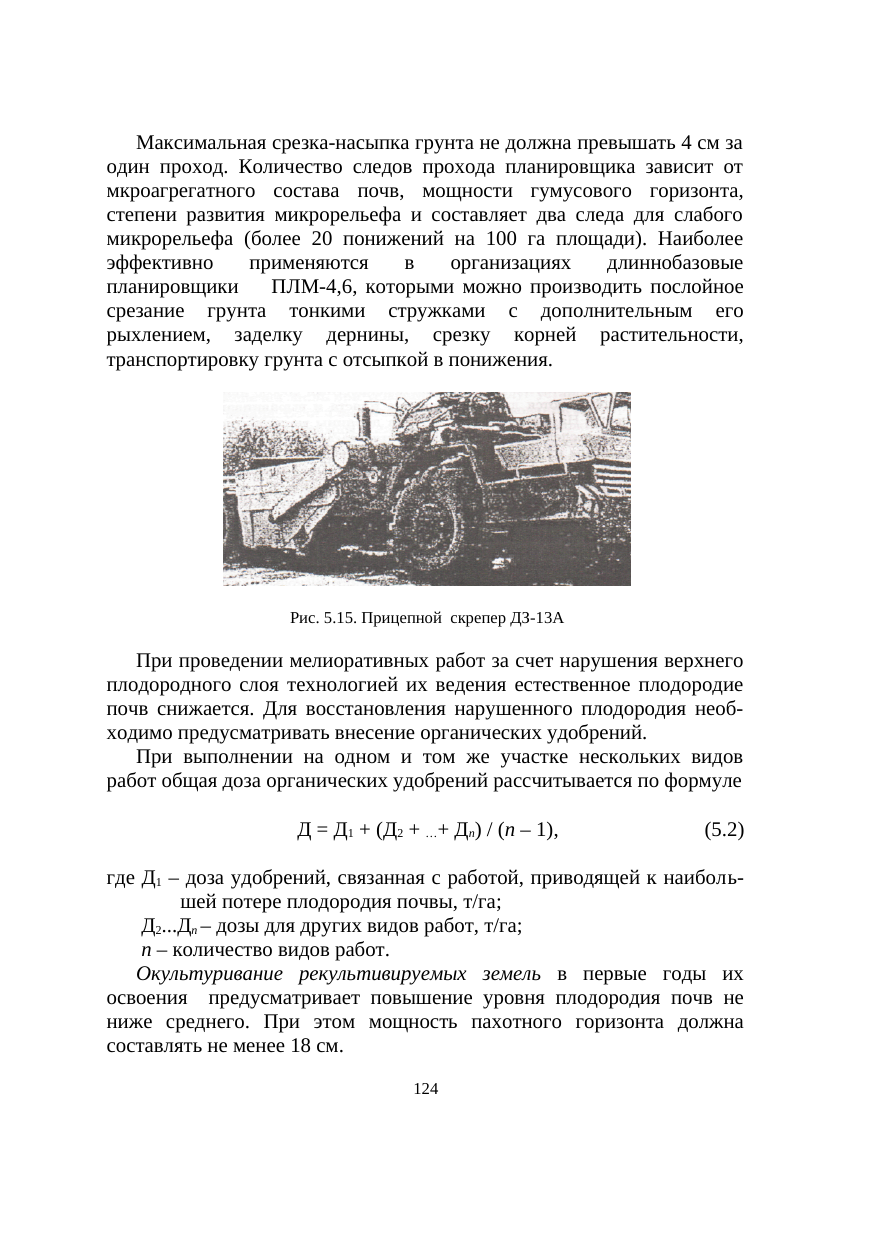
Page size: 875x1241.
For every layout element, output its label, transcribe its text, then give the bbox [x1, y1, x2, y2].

text При выполнении на одном и том же участке нескольких видов работ общая доза органических удобрений рассчитывается по формуле [106, 744, 744, 792]
text Максимальная срезка-насыпка грунта не должна превышать за один проход. Количество следов прохода планировщика зависит от мкроагрегатного состава почв, мощности гумусового горизонта, степени развития микрорельефа и составляет два следа для слабого микрорельефа (более 20 понижений на площади). Наиболее эффективно применяются в организациях длиннобазовые планировщики ПЛМ-4,6, которыми можно производить послойное срезание грунта тонкими стружками с дополнительным его рыхлением, заделку дернины, срезку корней растительности, транспортировку грунта с отсыпкой в понижения. [106, 130, 744, 371]
text Д = Д1 + (Д2 + …+ Дn) / (n – 1), (5.2) [106, 817, 744, 841]
text n – количество видов работ. [106, 937, 744, 961]
text где Д1 – доза удобрений, связанная с работой, приводящей к наиболь-шей потере плодородия почвы, т/га; [106, 865, 744, 913]
text Окультуривание рекультивируемых земель в первые годы их освоения предусматривает повышение уровня плодородия почв не ниже среднего. При этом мощность пахотного горизонта должна составлять не менее . [106, 961, 744, 1057]
text При проведении мелиоративных работ за счет нарушения верхнего плодородного слоя технологией их ведения естественное плодородие почв снижается. Для восстановления нарушенного плодородия необ-ходимо предусматривать внесение органических удобрений. [106, 648, 744, 744]
text Рис. 5.15. Прицепной скрепер ДЗ-13А [106, 607, 744, 627]
text Д2...Дn – дозы для других видов работ, т/га; [106, 913, 744, 937]
picture [223, 392, 631, 586]
